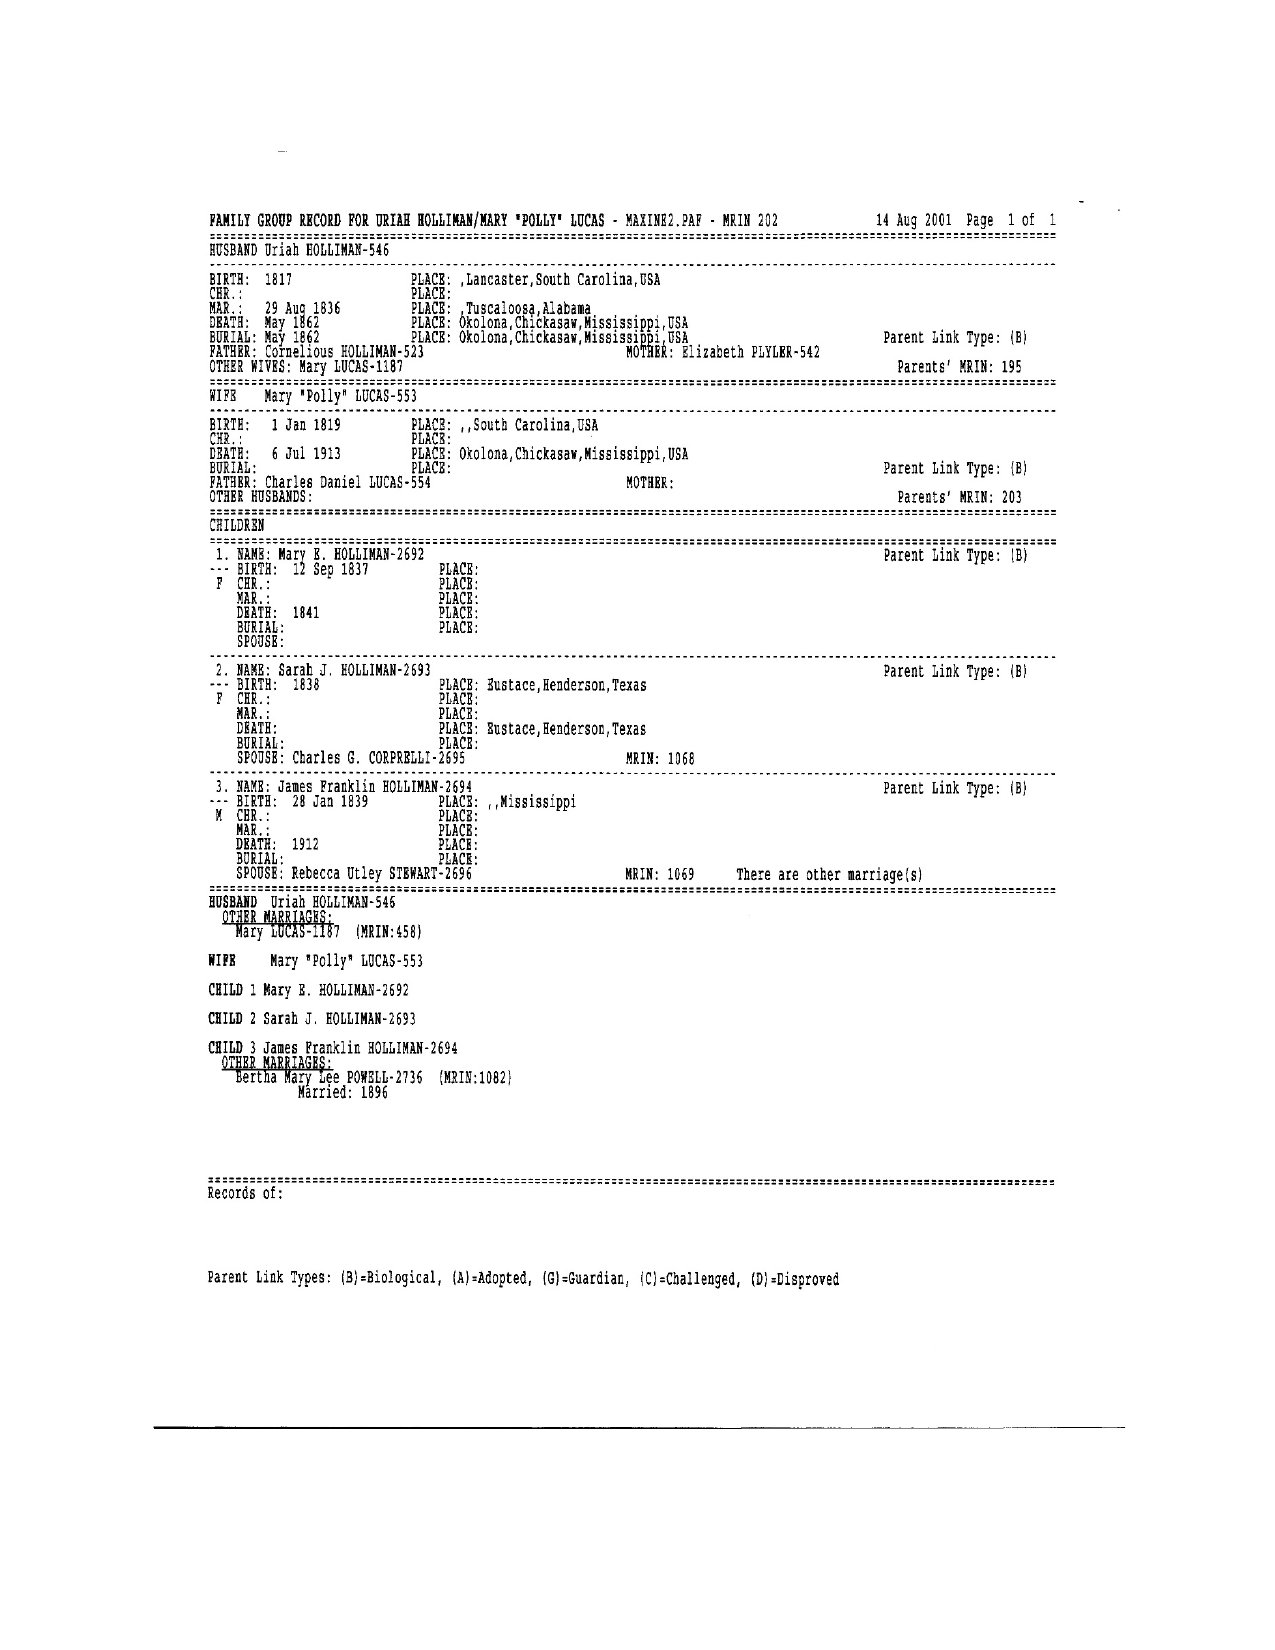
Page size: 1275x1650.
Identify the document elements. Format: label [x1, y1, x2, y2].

picture [150, 150, 1125, 1429]
